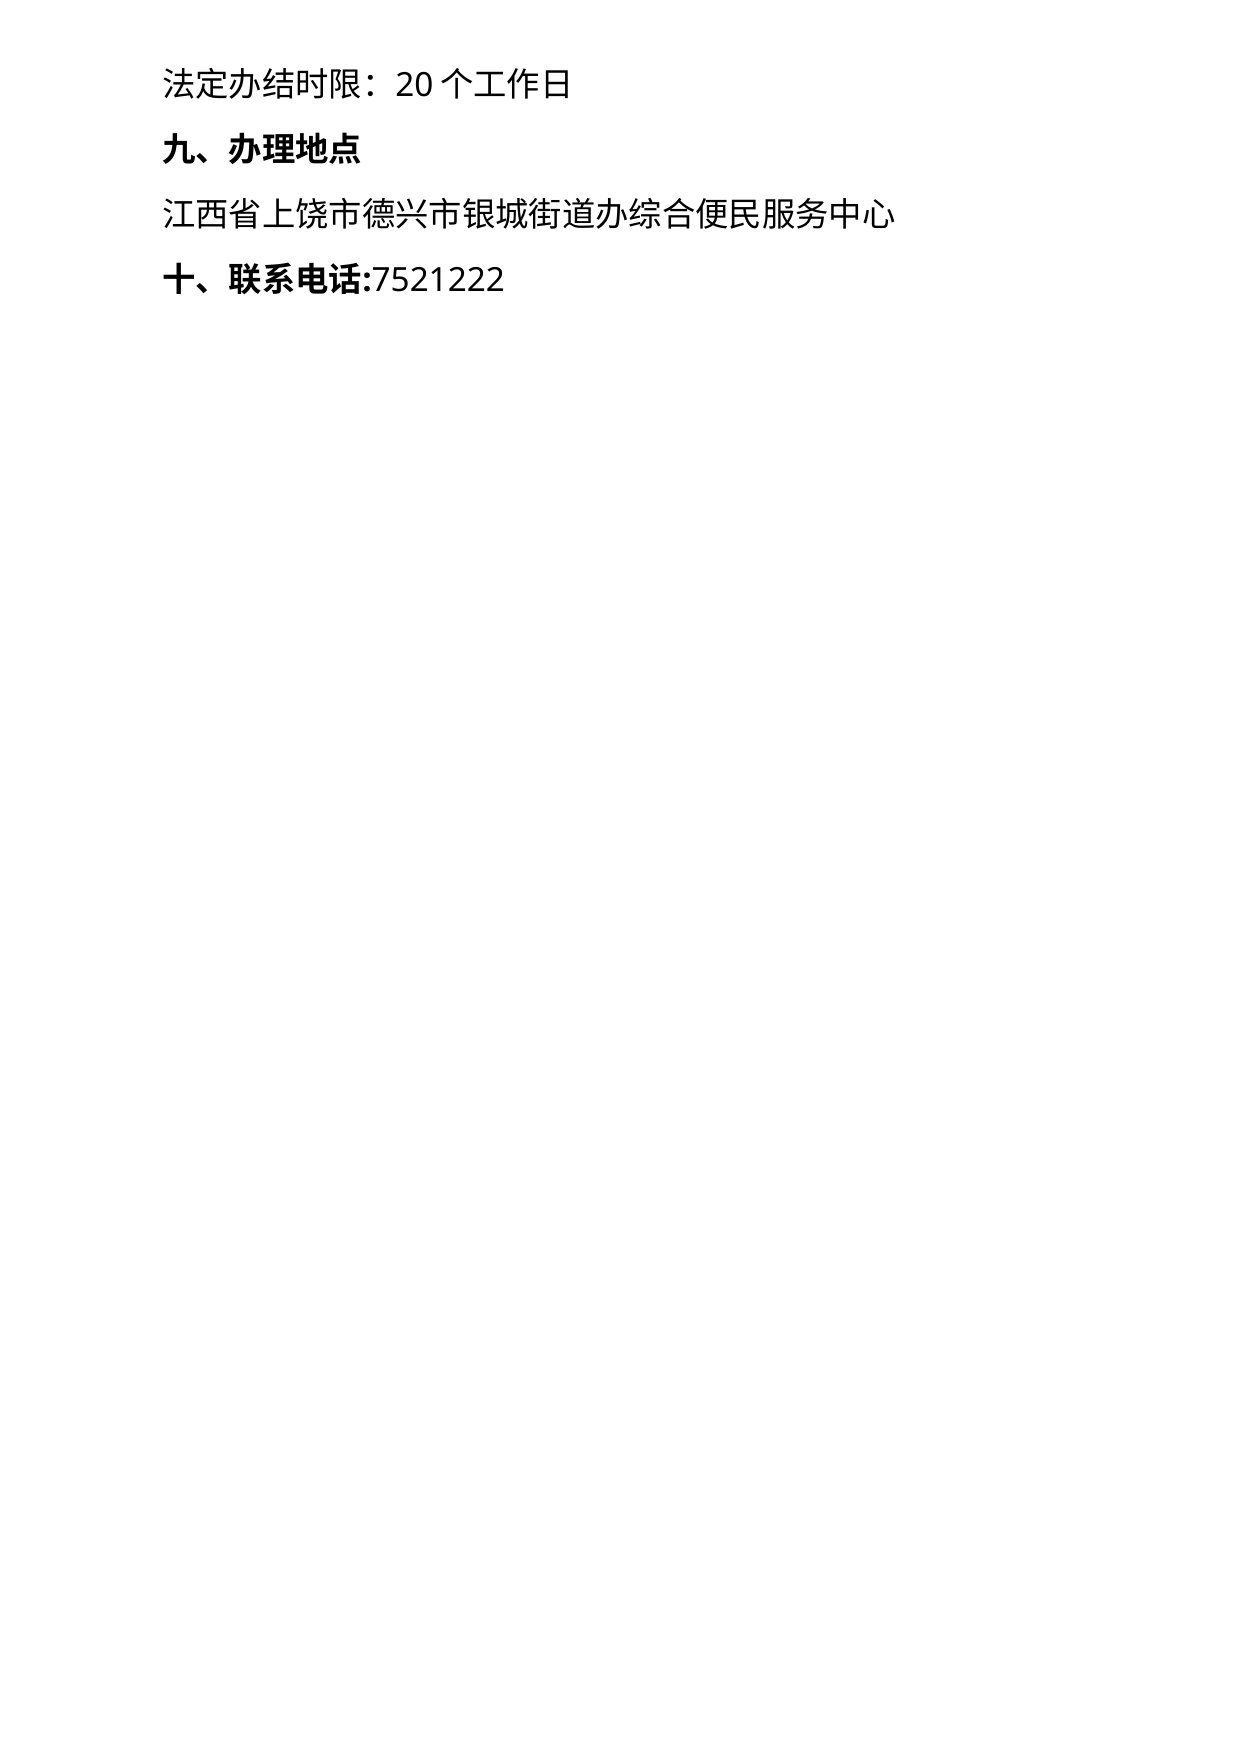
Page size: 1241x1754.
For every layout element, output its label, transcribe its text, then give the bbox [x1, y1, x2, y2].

text 九、办理地点 [95, 114, 1148, 179]
text 十、联系电话:7521222 [95, 244, 1148, 309]
text 法定办结时限：20个工作日 [95, 49, 1148, 114]
text 江西省上饶市德兴市银城街道办综合便民服务中心 [95, 179, 1148, 244]
